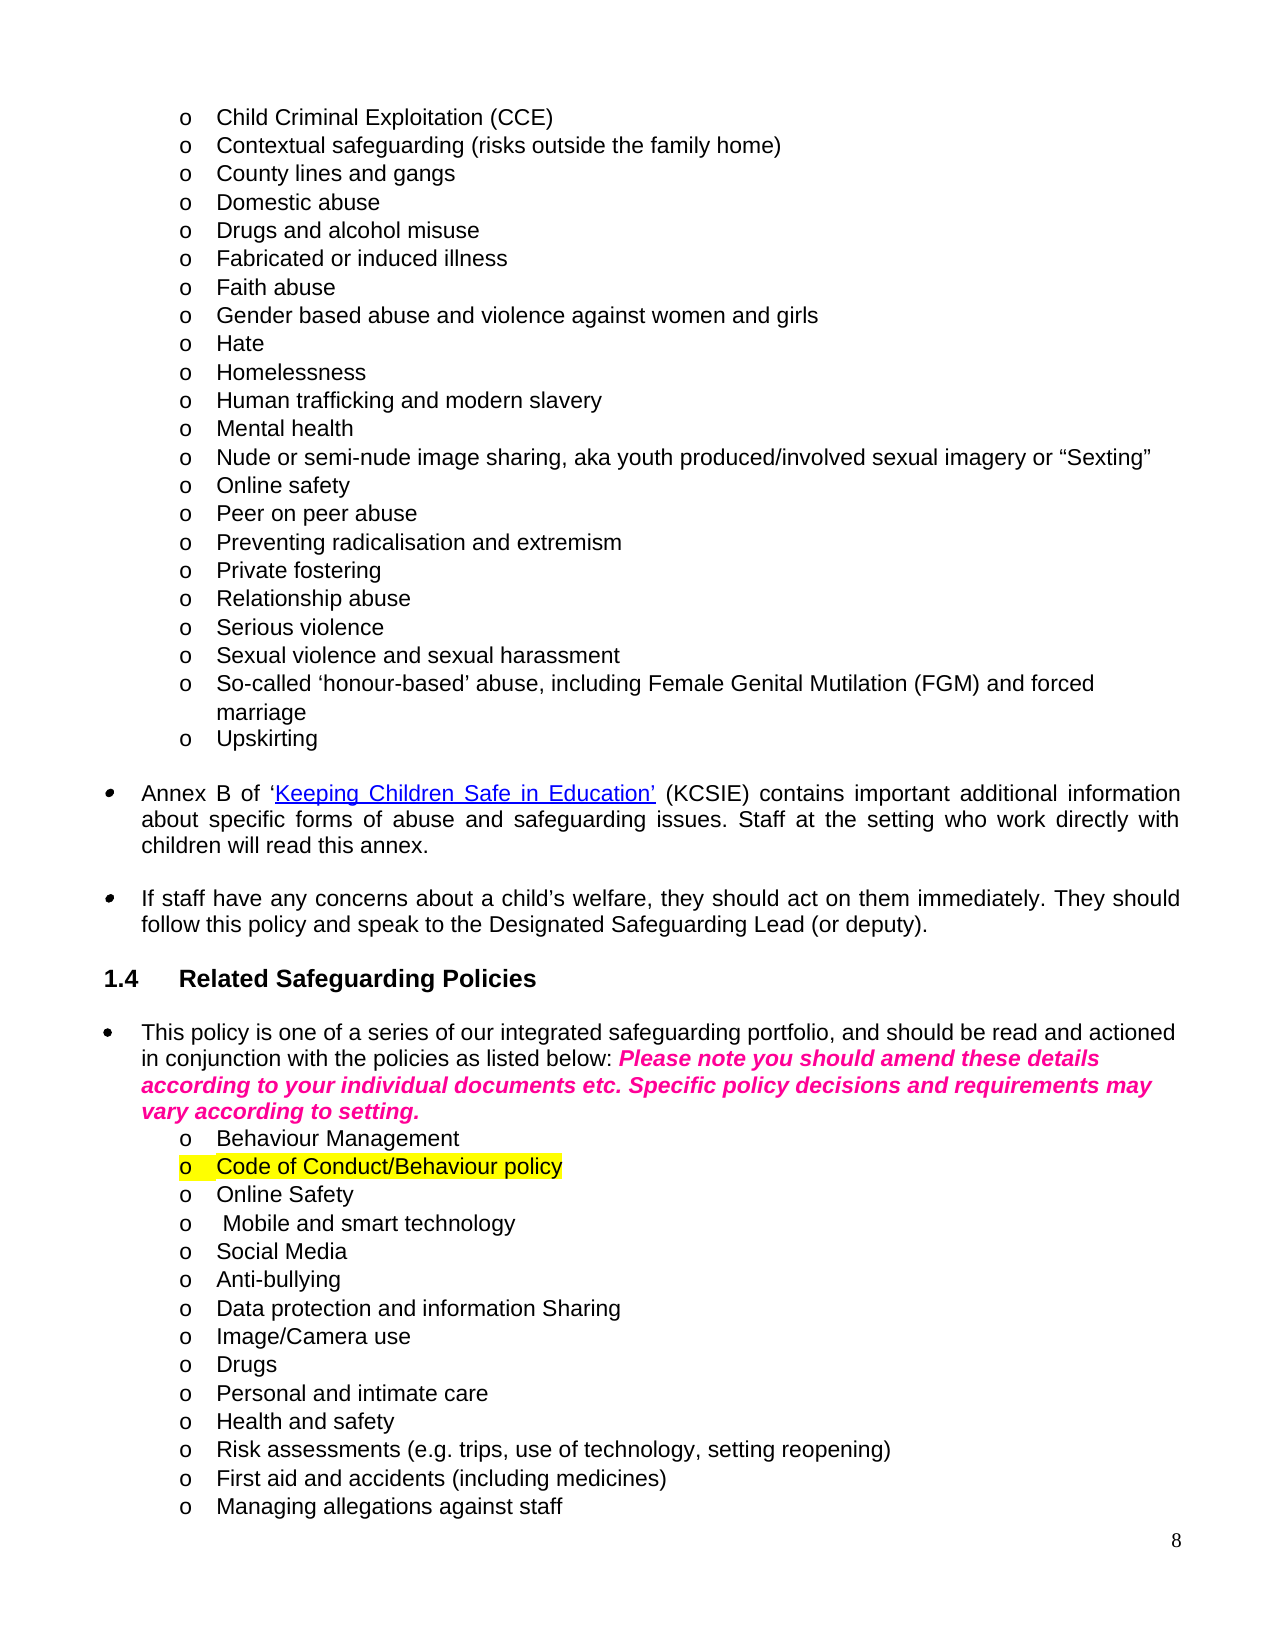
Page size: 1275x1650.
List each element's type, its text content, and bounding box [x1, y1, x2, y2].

list Annex B of ‘Keeping Children Safe in Education’ (KCSIE) contains important additional information about specific forms of abuse and safeguarding issues. Staff at the setting who work directly with children will read this annex. [103, 779, 1181, 858]
list Mental health [178, 415, 1181, 443]
list Private fostering [178, 557, 1181, 585]
list Child Criminal Exploitation (CCE) [178, 103, 1181, 132]
list County lines and gangs [178, 160, 1181, 188]
list Image/Camera use [178, 1323, 1181, 1351]
list Online Safety [178, 1181, 1181, 1209]
list Fabricated or induced illness [178, 245, 1181, 273]
list Related Safeguarding Policies [103, 964, 1181, 993]
list Drugs [178, 1351, 1181, 1379]
list Gender based abuse and violence against women and girls [178, 302, 1181, 330]
list Contextual safeguarding (risks outside the family home) [178, 132, 1181, 160]
list Nude or semi-nude image sharing, aka youth produced/involved sexual imagery or “Sexting” [178, 443, 1181, 472]
list Hate [178, 330, 1181, 358]
list Faith abuse [178, 273, 1181, 302]
list This policy is one of a series of our integrated safeguarding portfolio, and should be read and actioned in conjunction with the policies as listed below: Please note you should amend these details according to your individual documents etc. Specific policy decisions and requirements may vary according to setting. [103, 1019, 1181, 1124]
list Anti-bullying [178, 1266, 1181, 1294]
list Mobile and smart technology [178, 1209, 1181, 1238]
list Relationship abuse [178, 585, 1181, 613]
list Homelessness [178, 358, 1181, 387]
list Serious violence [178, 613, 1181, 642]
list Data protection and information Sharing [178, 1294, 1181, 1323]
list Domestic abuse [178, 188, 1181, 217]
list Preventing radicalisation and extremism [178, 528, 1181, 557]
list Sexual violence and sexual harassment [178, 642, 1181, 670]
list So-called ‘honour-based’ abuse, including Female Genital Mutilation (FGM) and forced marriage [178, 670, 1181, 725]
list Managing allegations against staff [178, 1493, 1181, 1521]
list Health and safety [178, 1408, 1181, 1436]
list Peer on peer abuse [178, 500, 1181, 528]
list Drugs and alcohol misuse [178, 217, 1181, 245]
list Risk assessments (e.g. trips, use of technology, setting reopening) [178, 1436, 1181, 1464]
list If staff have any concerns about a child’s welfare, they should act on them immediately. They should follow this policy and speak to the Designated Safeguarding Lead (or deputy). [103, 885, 1181, 938]
list Upskirting [178, 725, 1181, 753]
list First aid and accidents (including medicines) [178, 1464, 1181, 1493]
list Personal and intimate care [178, 1379, 1181, 1408]
list Code of Conduct/Behaviour policy [216, 1153, 1181, 1181]
list Social Media [178, 1238, 1181, 1266]
list Behaviour Management [178, 1124, 1181, 1153]
list Human trafficking and modern slavery [178, 387, 1181, 415]
list Online safety [178, 472, 1181, 500]
